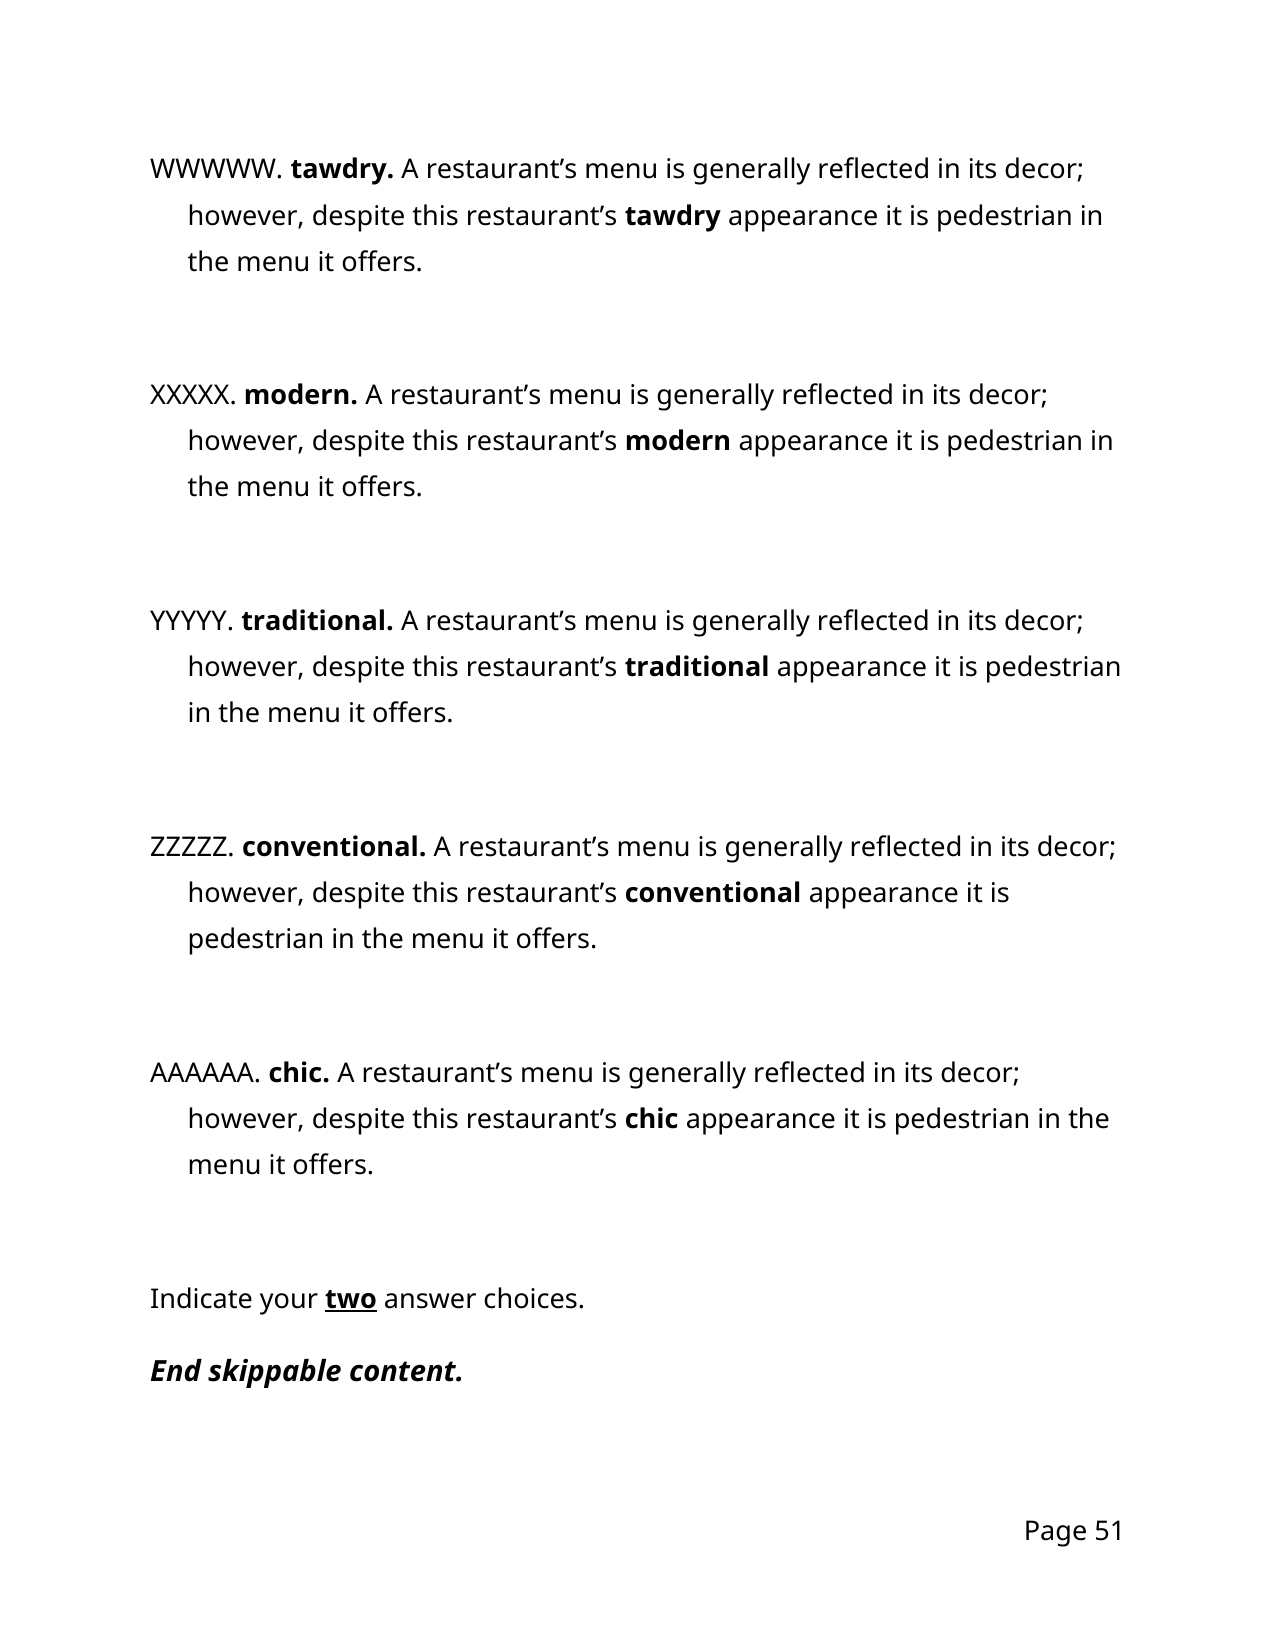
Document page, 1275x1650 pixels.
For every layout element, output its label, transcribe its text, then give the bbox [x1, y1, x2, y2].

text Indicate your two answer choices. [150, 1279, 1125, 1316]
list chic. A restaurant’s menu is generally reflected in its decor; however, despite this restaurant’s chic appearance it is pedestrian in the menu it offers. [150, 1053, 1125, 1182]
list conventional. A restaurant’s menu is generally reflected in its decor; however, despite this restaurant’s conventional appearance it is pedestrian in the menu it offers. [150, 827, 1125, 956]
list modern. A restaurant’s menu is generally reflected in its decor; however, despite this restaurant’s modern appearance it is pedestrian in the menu it offers. [150, 376, 1125, 505]
list traditional. A restaurant’s menu is generally reflected in its decor; however, despite this restaurant’s traditional appearance it is pedestrian in the menu it offers. [150, 602, 1125, 731]
subtitle End skippable content. [150, 1350, 1125, 1390]
list tawdry. A restaurant’s menu is generally reflected in its decor; however, despite this restaurant’s tawdry appearance it is pedestrian in the menu it offers. [150, 150, 1125, 279]
